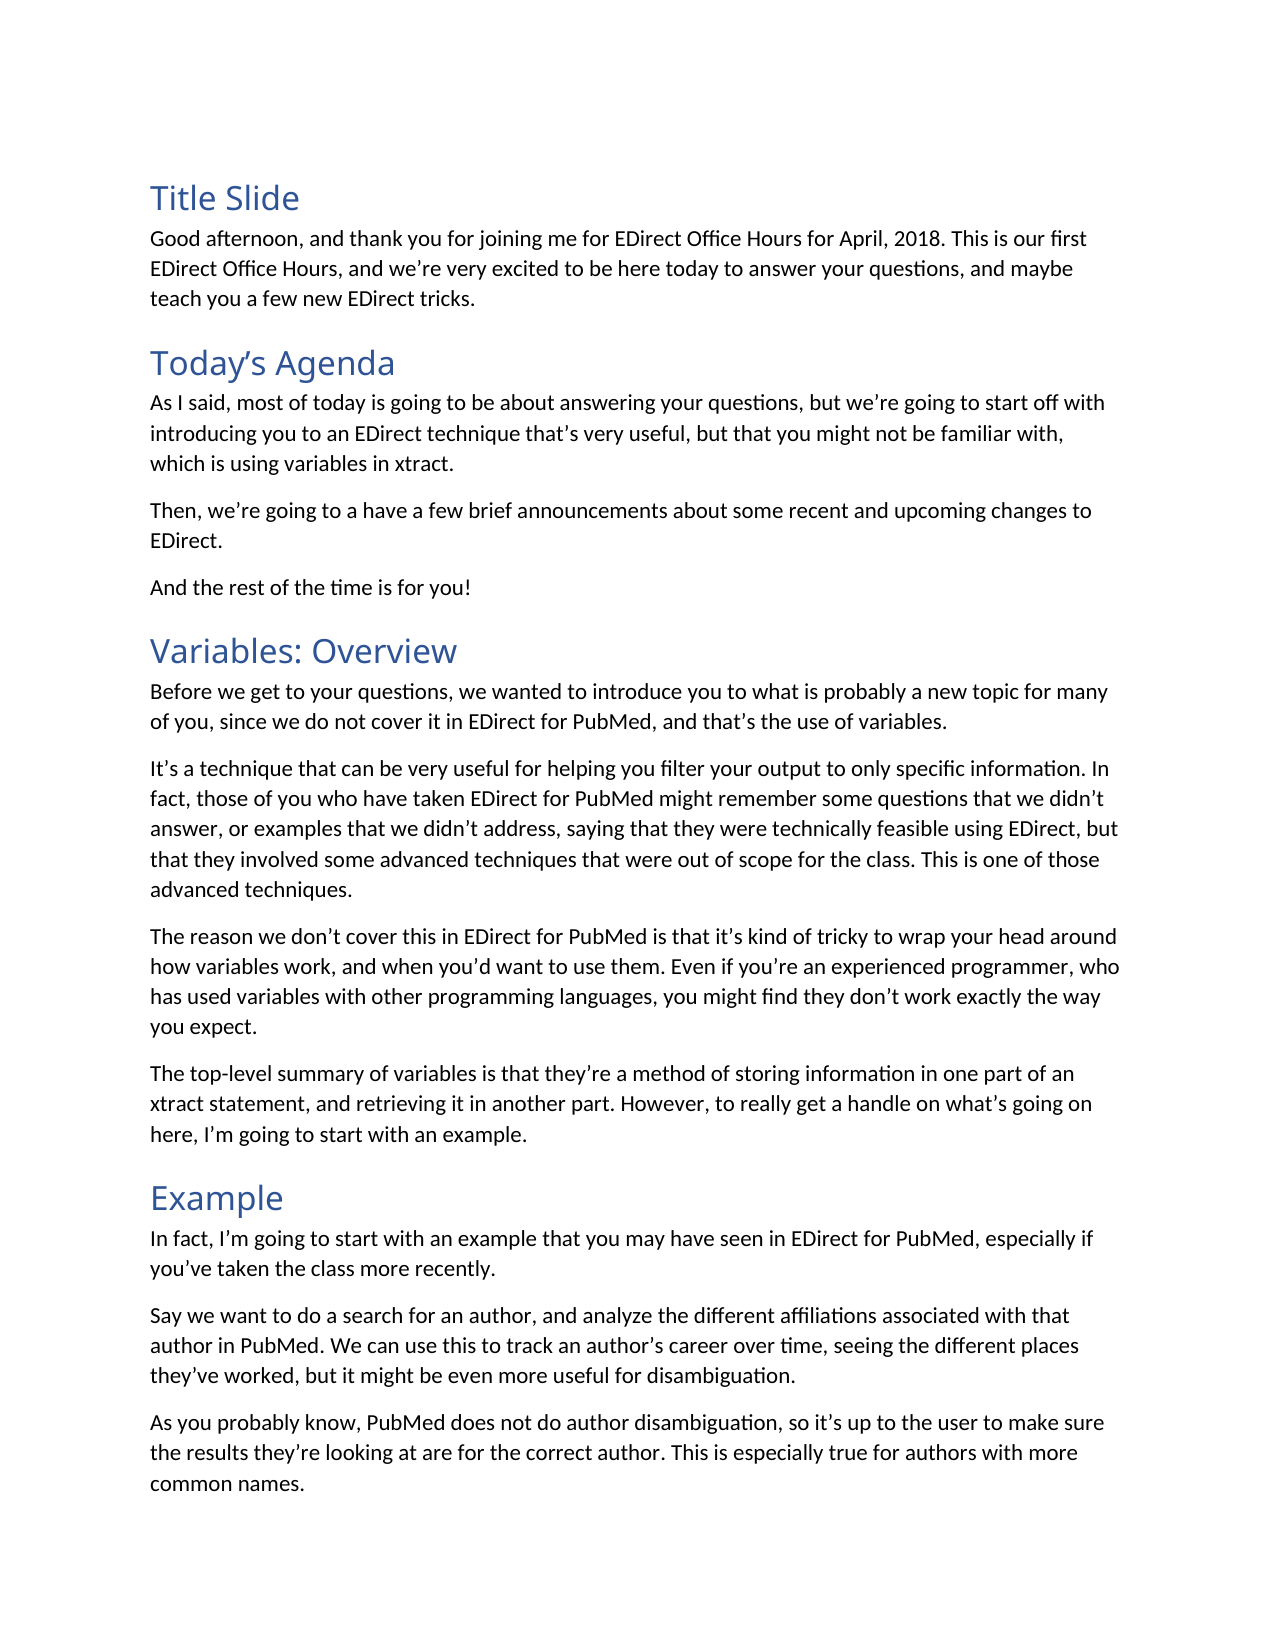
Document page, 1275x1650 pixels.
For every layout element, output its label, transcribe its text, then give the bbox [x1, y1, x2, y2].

text The reason we don’t cover this in EDirect for PubMed is that it’s kind of tricky to wrap your head around how variables work, and when you’d want to use them. Even if you’re an experienced programmer, who has used variables with other programming languages, you might find they don’t work exactly the way you expect. [150, 922, 1125, 1041]
subtitle Example [150, 1175, 1125, 1220]
text In fact, I’m going to start with an example that you may have seen in EDirect for PubMed, especially if you’ve taken the class more recently. [150, 1224, 1125, 1282]
subtitle Today’s Agenda [150, 339, 1125, 385]
text The top-level summary of variables is that they’re a method of storing information in one part of an xtract statement, and retrieving it in another part. However, to really get a handle on what’s going on here, I’m going to start with an example. [150, 1059, 1125, 1148]
text Good afternoon, and thank you for joining me for EDirect Office Hours for April, 2018. This is our first EDirect Office Hours, and we’re very excited to be here today to answer your questions, and maybe teach you a few new EDirect tricks. [150, 224, 1125, 312]
text And the rest of the time is for you! [150, 573, 1125, 601]
text As you probably know, PubMed does not do author disambiguation, so it’s up to the user to make sure the results they’re looking at are for the correct author. This is especially true for authors with more common names. [150, 1408, 1125, 1497]
text Say we want to do a search for an author, and analyze the different affiliations associated with that author in PubMed. We can use this to track an author’s career over time, seeing the different places they’ve worked, but it might be even more useful for disambiguation. [150, 1301, 1125, 1389]
text As I said, most of today is going to be about answering your questions, but we’re going to start off with introducing you to an EDirect technique that’s very useful, but that you might not be familiar with, which is using variables in xtract. [150, 388, 1125, 477]
subtitle Variables: Overview [150, 628, 1125, 673]
text Then, we’re going to a have a few brief announcements about some recent and upcoming changes to EDirect. [150, 496, 1125, 554]
subtitle Title Slide [150, 175, 1125, 220]
text Before we get to your questions, we wanted to introduce you to what is probably a new topic for many of you, since we do not cover it in EDirect for PubMed, and that’s the use of variables. [150, 677, 1125, 735]
text It’s a technique that can be very useful for helping you filter your output to only specific information. In fact, those of you who have taken EDirect for PubMed might remember some questions that we didn’t answer, or examples that we didn’t address, saying that they were technically feasible using EDirect, but that they involved some advanced techniques that were out of scope for the class. This is one of those advanced techniques. [150, 754, 1125, 903]
